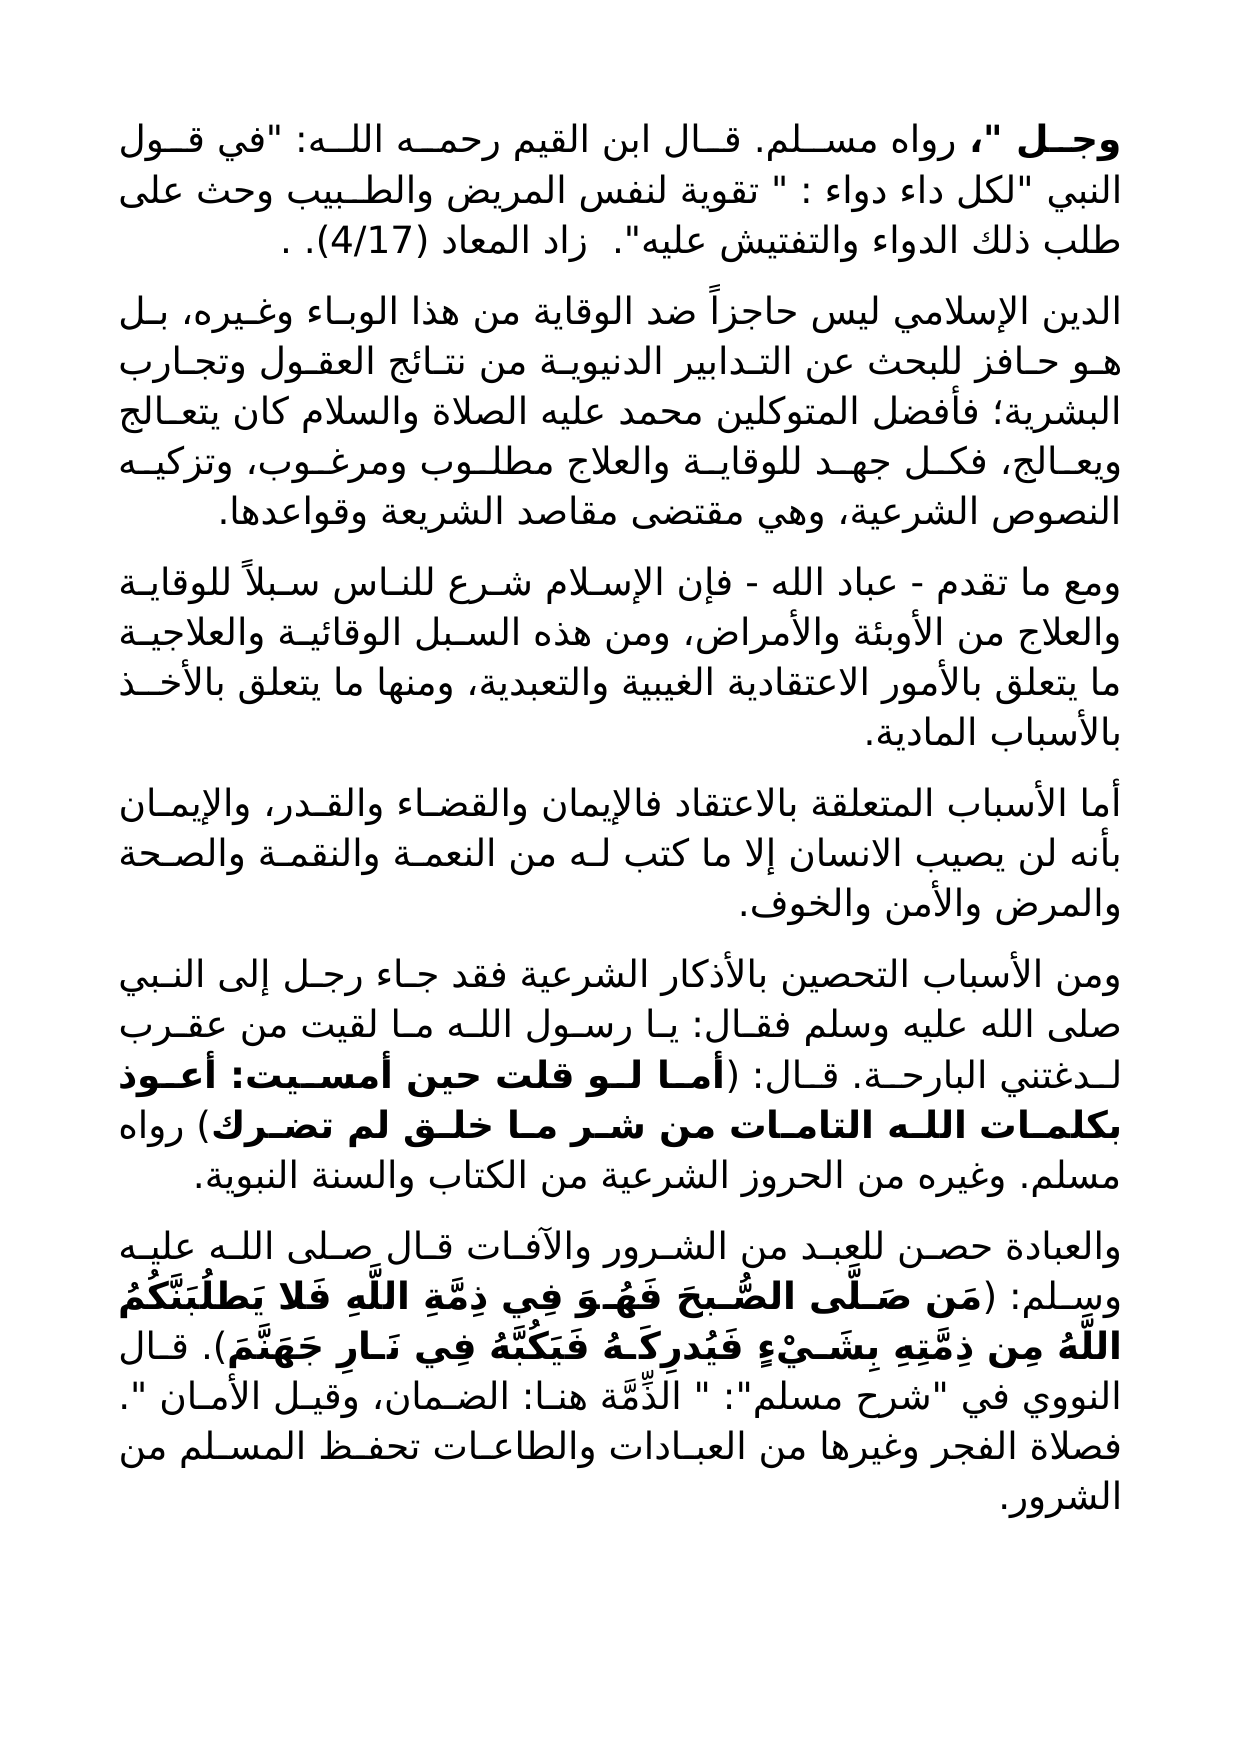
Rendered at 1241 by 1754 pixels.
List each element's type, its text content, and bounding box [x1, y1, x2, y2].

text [118, 118, 1122, 262]
text الدين الإسلامي ليس حاجزاً ضد الوقاية من هذا الوباء وغيره، بل هو حافز للبحث عن التدابير الدنيوية من نتائج العقول وتجارب البشرية؛ فأفضل المتوكلين محمد عليه الصلاة والسلام كان يتعالج ويعالج، فكل جهد للوقاية والعلاج مطلوب ومرغوب، وتزكيه النصوص الشرعية، وهي مقتضى مقاصد الشريعة وقواعدها. [118, 289, 1122, 533]
text والعبادة حصن للعبد من الشرور والآفات قال صلى الله عليه وسلم: (مَن صَلَّى الصُّبحَ فَهُوَ فِي ذِمَّةِ اللَّهِ فَلا يَطلُبَنَّكُمُ اللَّهُ مِن ذِمَّتِهِ بِشَيْءٍ فَيُدرِكَهُ فَيَكُبَّهُ فِي نَارِ جَهَنَّمَ). قال النووي في "شرح مسلم": " الذِّمَّة هنا: الضمان، وقيل الأمان ". فصلاة الفجر وغيرها من العبادات والطاعات تحفظ المسلم من الشرور. [118, 1224, 1122, 1518]
text ومن الأسباب التحصين بالأذكار الشرعية فقد جاء رجل إلى النبي صلى الله عليه وسلم فقال: يا رسول الله ما لقيت من عقرب لدغتني البارحة. قال: (أما لو قلت حين أمسيت: أعوذ بكلمات الله التامات من شر ما خلق لم تضرك) رواه مسلم. وغيره من الحروز الشرعية من الكتاب والسنة النبوية. [118, 953, 1122, 1197]
text ومع ما تقدم - عباد الله - فإن الإسلام شرع للناس سبلاً للوقاية والعلاج من الأوبئة والأمراض، ومن هذه السبل الوقائية والعلاجية ما يتعلق بالأمور الاعتقادية الغيبية والتعبدية، ومنها ما يتعلق بالأخذ بالأسباب المادية. [118, 561, 1122, 754]
text أما الأسباب المتعلقة بالاعتقاد فالإيمان والقضاء والقدر، والإيمان بأنه لن يصيب الانسان إلا ما كتب له من النعمة والنقمة والصحة والمرض والأمن والخوف. [118, 782, 1122, 926]
